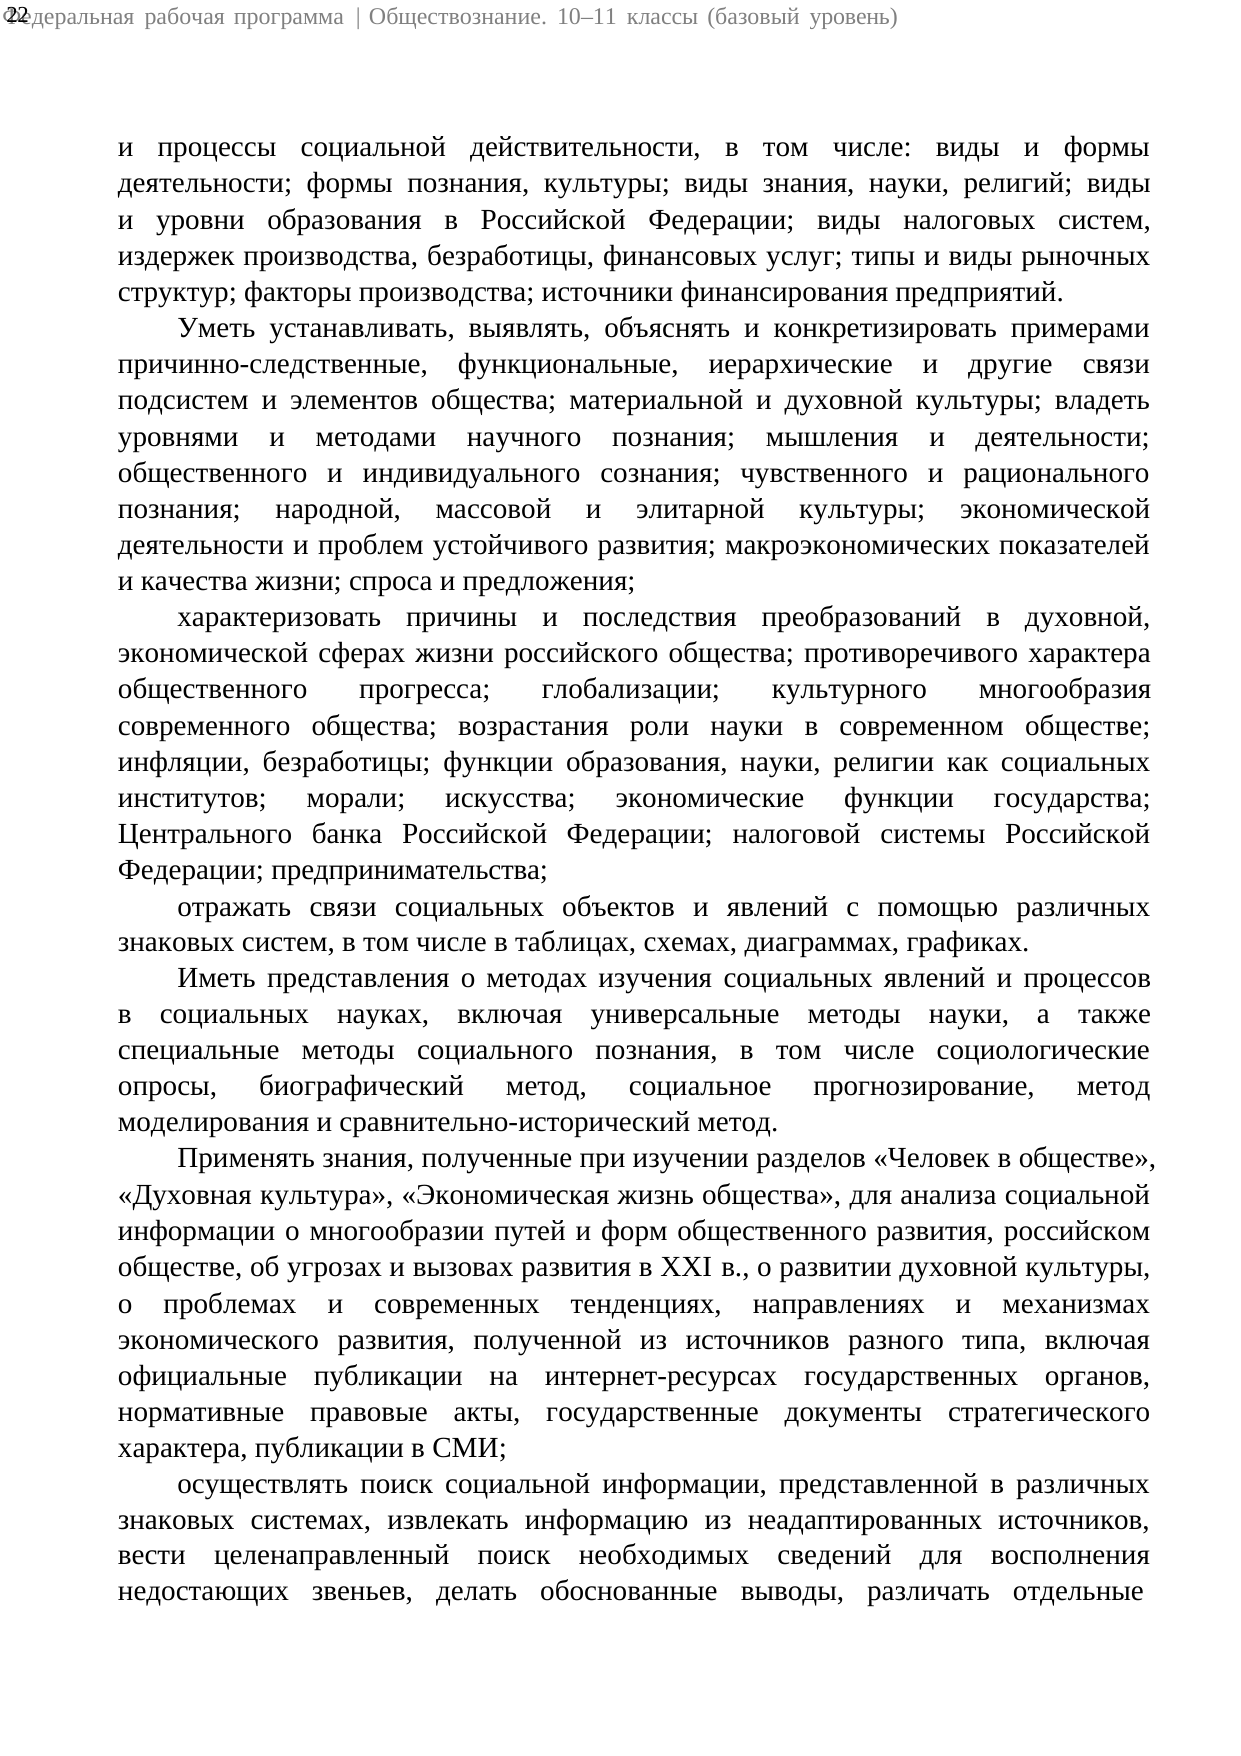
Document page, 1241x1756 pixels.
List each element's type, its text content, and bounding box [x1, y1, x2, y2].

text Применять знания, полученные при изучении разделов «Человек в обществе», [177, 1141, 1169, 1174]
text отражать связи социальных объектов и явлений с помощью различных знаковых систем, в том числе в таблицах, схемах, диаграммах, графиках. [118, 889, 1151, 958]
text и процессы социальной действительности, в том числе: виды и формы деятельности; формы познания, культуры; виды знания, науки, религий; виды и уровни образования в Российской Федерации; виды налоговых систем, издержек производства, безработицы, финансовых услуг; типы и виды рыночных структур; факторы производства; источники финансирования предприятий. [118, 129, 1151, 308]
text осуществлять поиск социальной информации, представленной в различных знаковых системах, извлекать информацию из неадаптированных источников, вести целенаправленный поиск необходимых сведений для восполнения недостающих звеньев, делать обоснованные выводы, различать отдельные [118, 1466, 1151, 1607]
text Иметь представления о методах изучения социальных явлений и процессов в социальных науках, включая универсальные методы науки, а также специальные методы социального познания, в том числе социологические опросы, биографический метод, социальное прогнозирование, метод моделирования и сравнительно-исторический метод. [118, 960, 1151, 1138]
text «Духовная культура», «Экономическая жизнь общества», для анализа социальной информации о многообразии путей и форм общественного развития, российском обществе, об угрозах и вызовах развития в XXI в., о развитии духовной культуры, о проблемах и современных тенденциях, направлениях и механизмах экономического развития, полученной из источников разного типа, включая официальные публикации на интернет-ресурсах государственных органов, нормативные правовые акты, государственные документы стратегического характера, публикации в СМИ; [118, 1177, 1151, 1464]
text характеризовать причины и последствия преобразований в духовной, экономической сферах жизни российского общества; противоречивого характера общественного прогресса; глобализации; культурного многообразия современного общества; возрастания роли науки в современном обществе; инфляции, безработицы; функции образования, науки, религии как социальных институтов; морали; искусства; экономические функции государства; Центрального банка Российской Федерации; налоговой системы Российской Федерации; предпринимательства; [118, 599, 1151, 886]
text Уметь устанавливать, выявлять, объяснять и конкретизировать примерами причинно-следственные, функциональные, иерархические и другие связи подсистем и элементов общества; материальной и духовной культуры; владеть уровнями и методами научного познания; мышления и деятельности; общественного и индивидуального сознания; чувственного и рационального познания; народной, массовой и элитарной культуры; экономической деятельности и проблем устойчивого развития; макроэкономических показателей и качества жизни; спроса и предложения; [118, 310, 1151, 597]
